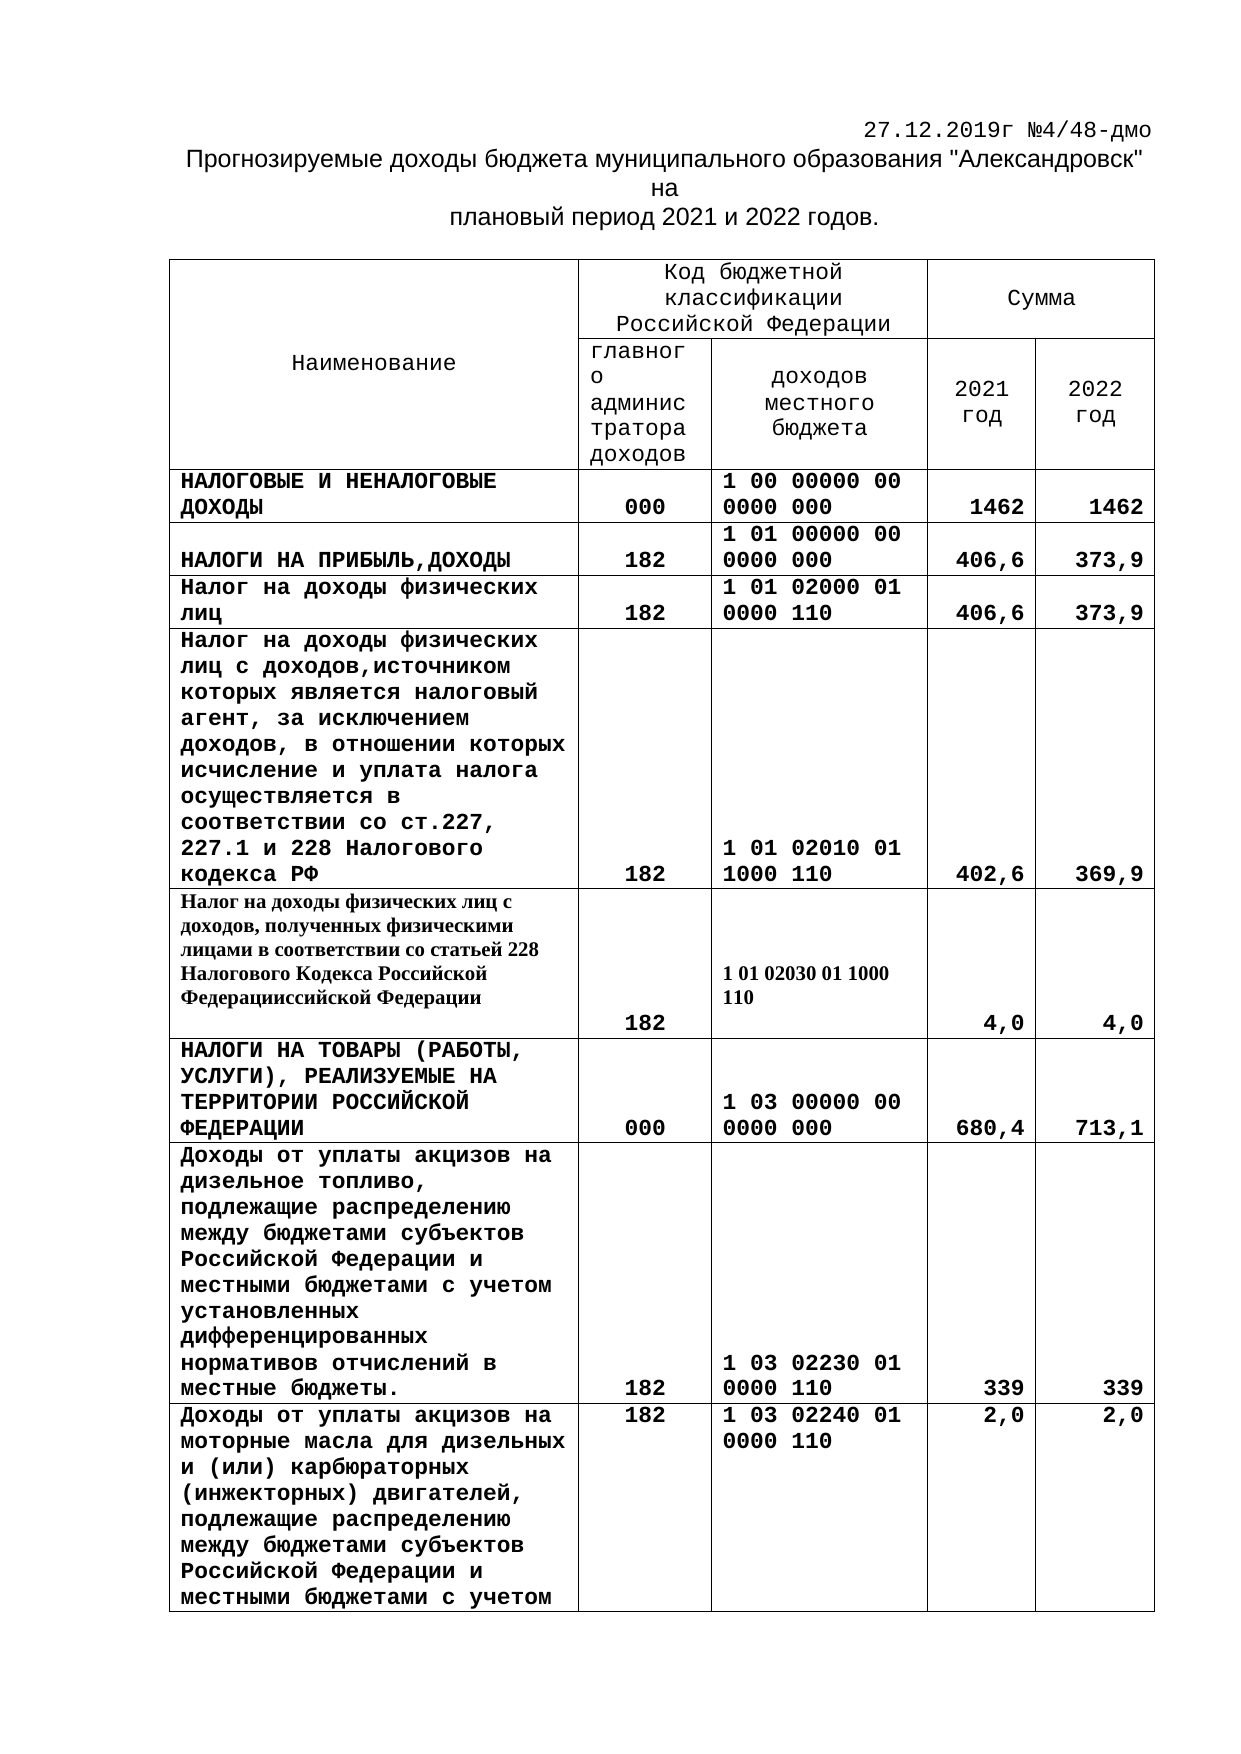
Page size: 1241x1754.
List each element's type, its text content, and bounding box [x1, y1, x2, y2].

table_cell 373,9 [1036, 576, 1154, 627]
table_cell 680,4 [928, 1039, 1035, 1142]
table_cell 1462 [1036, 470, 1154, 522]
table_cell 2022 год [1036, 339, 1154, 469]
table_cell 182 [579, 523, 711, 574]
table_cell 1 03 00000 00 0000 000 [712, 1039, 927, 1142]
table_cell Налог на доходы физических лиц с доходов, полученных физическими лицами в соответствии со статьей 228 Налогового Кодекса Российской Федерацииссийской Федерации [170, 889, 578, 1037]
text 27.12.2019г №4/48-дмо [177, 118, 1152, 144]
table_cell НАЛОГОВЫЕ И НЕНАЛОГОВЫЕ ДОХОДЫ [170, 470, 578, 522]
table_cell 182 [579, 1143, 711, 1403]
table_cell 1 00 00000 00 0000 000 [712, 470, 927, 522]
table_cell 1 01 02010 01 1000 110 [712, 629, 927, 888]
table_cell 1 01 00000 00 0000 000 [712, 523, 927, 574]
text Прогнозируемые доходы бюджета муниципального образования "Александровск" на [177, 144, 1152, 202]
table_cell доходов местного бюджета [712, 339, 927, 469]
text плановый период 2021 и 2022 годов. [177, 202, 1152, 230]
table_cell 339 [928, 1143, 1035, 1403]
table_header Наименование [170, 260, 578, 469]
table_cell Налог на доходы физических лиц [170, 576, 578, 627]
table_cell 4,0 [928, 889, 1035, 1037]
table_cell 2,0 [1036, 1404, 1154, 1611]
table_cell 2,0 [928, 1404, 1035, 1611]
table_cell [170, 1404, 578, 1611]
table_cell 1 03 02230 01 0000 110 [712, 1143, 927, 1403]
table_cell 000 [579, 470, 711, 522]
table_cell 2021 год [928, 339, 1035, 469]
table_cell Налог на доходы физических лиц с доходов,источником которых является налоговый агент, за исключением доходов, в отношении которых исчисление и уплата налога осуществляется в соответствии со ст.227, 227.1 и 228 Налогового кодекса РФ [170, 629, 578, 888]
table_cell 000 [579, 1039, 711, 1142]
table_cell 339 [1036, 1143, 1154, 1403]
table_cell 406,6 [928, 576, 1035, 627]
table_header Сумма [928, 260, 1154, 338]
table_cell 1 01 02000 01 0000 110 [712, 576, 927, 627]
table_cell 182 [579, 576, 711, 627]
table_cell НАЛОГИ НА ПРИБЫЛЬ,ДОХОДЫ [170, 523, 578, 574]
table_cell Доходы от уплаты акцизов на дизельное топливо, подлежащие распределению между бюджетами субъектов Российской Федерации и местными бюджетами с учетом установленных дифференцированных нормативов отчислений в местные бюджеты. [170, 1143, 578, 1403]
table_cell 182 [579, 1404, 711, 1611]
table_cell 182 [579, 889, 711, 1037]
table_cell 369,9 [1036, 629, 1154, 888]
table_cell 713,1 [1036, 1039, 1154, 1142]
table_cell 1 01 02030 01 1000 110 [712, 889, 927, 1037]
table_cell НАЛОГИ НА ТОВАРЫ (РАБОТЫ, УСЛУГИ), РЕАЛИЗУЕМЫЕ НА ТЕРРИТОРИИ РОССИЙСКОЙ ФЕДЕРАЦИИ [170, 1039, 578, 1142]
table_cell 4,0 [1036, 889, 1154, 1037]
table_cell главного администратора доходов [579, 339, 711, 469]
table_cell 373,9 [1036, 523, 1154, 574]
table_cell 402,6 [928, 629, 1035, 888]
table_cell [712, 1404, 927, 1611]
table_cell 182 [579, 629, 711, 888]
table_cell 1462 [928, 470, 1035, 522]
table_cell 406,6 [928, 523, 1035, 574]
table_header Код бюджетной классификации Российской Федерации [579, 260, 927, 338]
